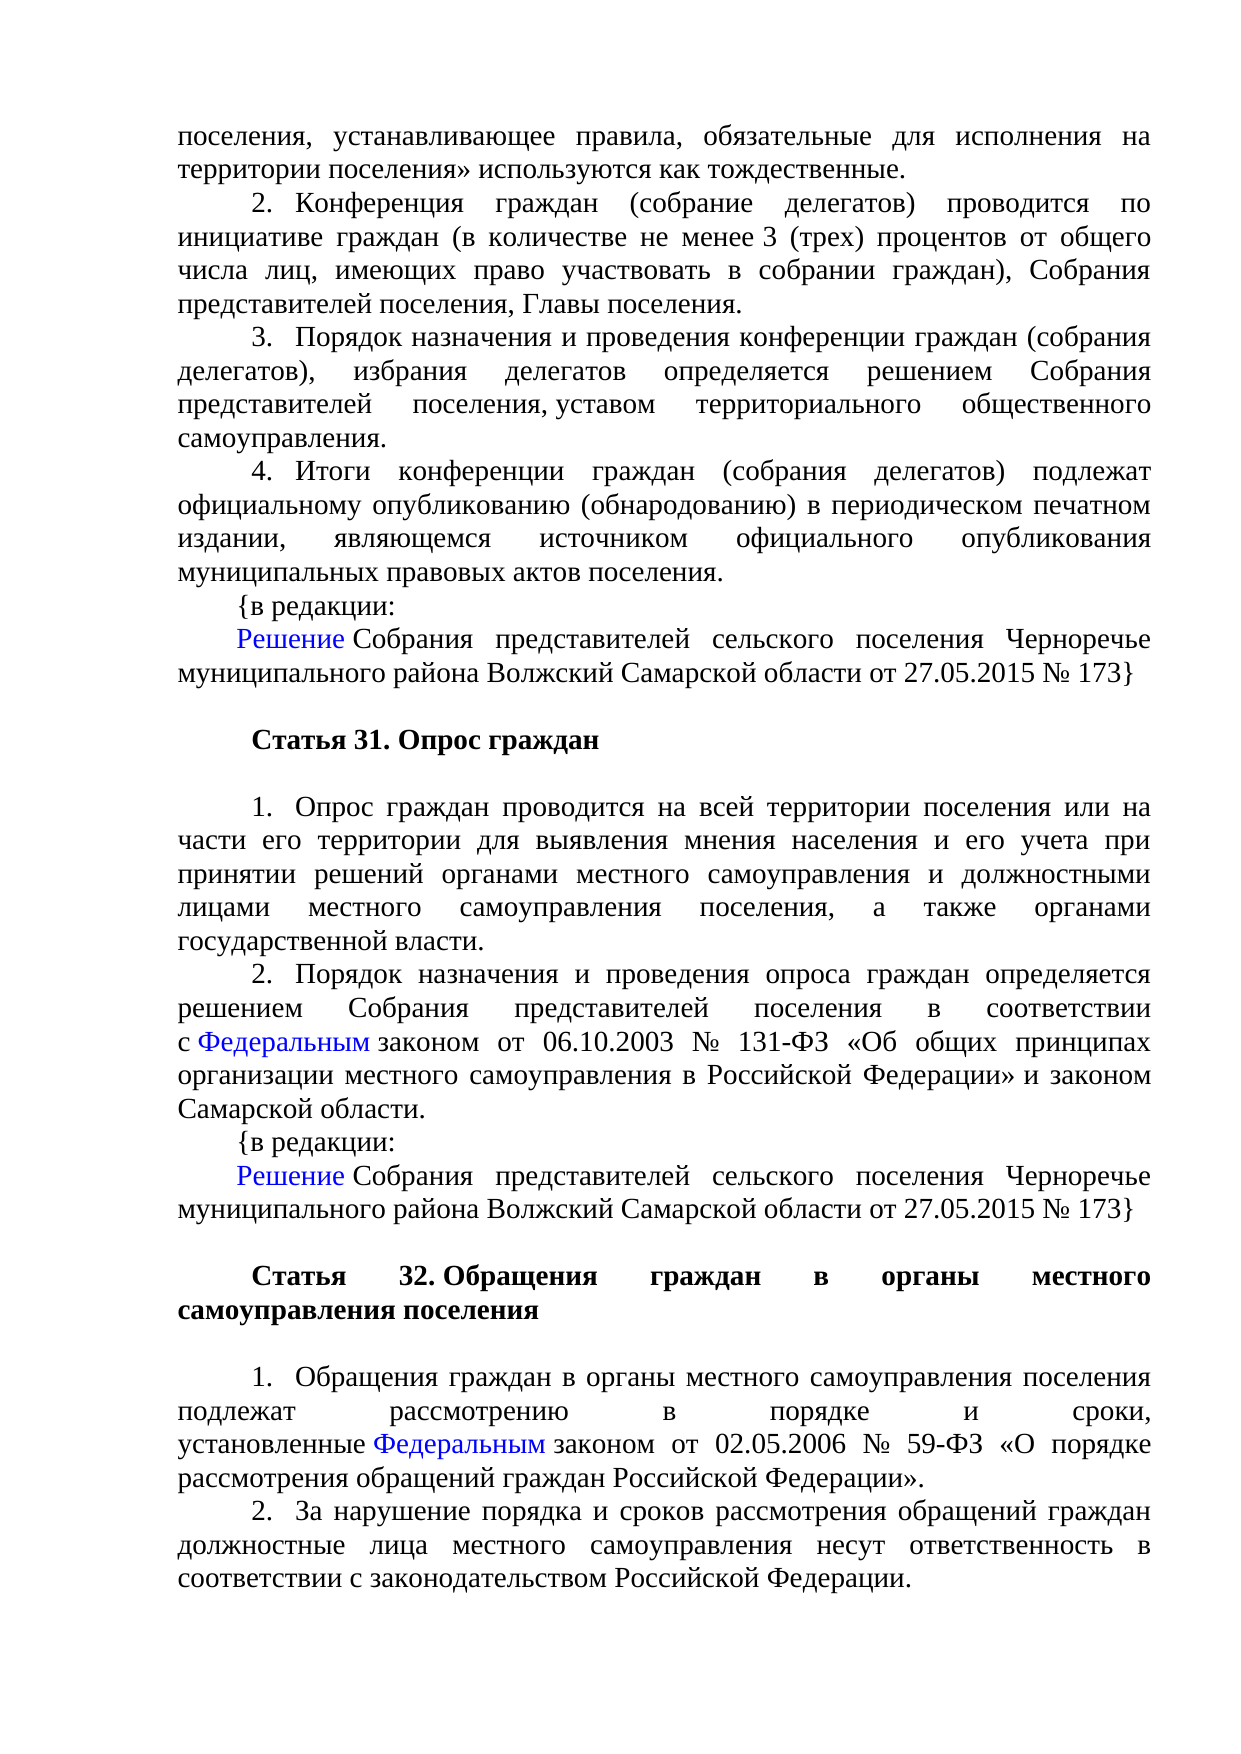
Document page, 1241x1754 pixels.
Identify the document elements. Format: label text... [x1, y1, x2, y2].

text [177, 118, 1152, 185]
text {в редакции: [177, 588, 1152, 621]
text {в редакции: [177, 1124, 1152, 1158]
text 1. Обращения граждан в органы местного самоуправления поселения подлежат рассмотрению в порядке и сроки, установленные Федеральным законом от 02.05.2006 № 59-ФЗ «О порядке рассмотрения обращений граждан Российской Федерации». [177, 1359, 1152, 1493]
text Решение Собрания представителей сельского поселения Черноречье муниципального района Волжский Самарской области от 27.05.2015 № 173} [177, 621, 1152, 688]
text 2. Конференция граждан (собрание делегатов) проводится по инициативе граждан (в количестве не менее 3 (трех) процентов от общего числа лиц, имеющих право участвовать в собрании граждан), Собрания представителей поселения, Главы поселения. [177, 185, 1152, 319]
text 3. Порядок назначения и проведения конференции граждан (собрания делегатов), избрания делегатов определяется решением Собрания представителей поселения, уставом территориального общественного самоуправления. [177, 319, 1152, 453]
text Решение Собрания представителей сельского поселения Черноречье муниципального района Волжский Самарской области от 27.05.2015 № 173} [177, 1158, 1152, 1225]
text 2. Порядок назначения и проведения опроса граждан определяется решением Собрания представителей поселения в соответствии с Федеральным законом от 06.10.2003 № 131-ФЗ «Об общих принципах организации местного самоуправления в Российской Федерации» и законом Самарской области. [177, 957, 1152, 1124]
text 2. За нарушение порядка и сроков рассмотрения обращений граждан должностные лица местного самоуправления несут ответственность в соответствии с законодательством Российской Федерации. [177, 1493, 1152, 1594]
text 4. Итоги конференции граждан (собрания делегатов) подлежат официальному опубликованию (обнародованию) в периодическом печатном издании, являющемся источником официального опубликования муниципальных правовых актов поселения. [177, 453, 1152, 588]
text 1. Опрос граждан проводится на всей территории поселения или на части его территории для выявления мнения населения и его учета при принятии решений органами местного самоуправления и должностными лицами местного самоуправления поселения, а также органами государственной власти. [177, 789, 1152, 957]
text Статья 32. Обращения граждан в органы местного самоуправления поселения [177, 1258, 1152, 1326]
text Статья 31. Опрос граждан [177, 722, 1152, 755]
